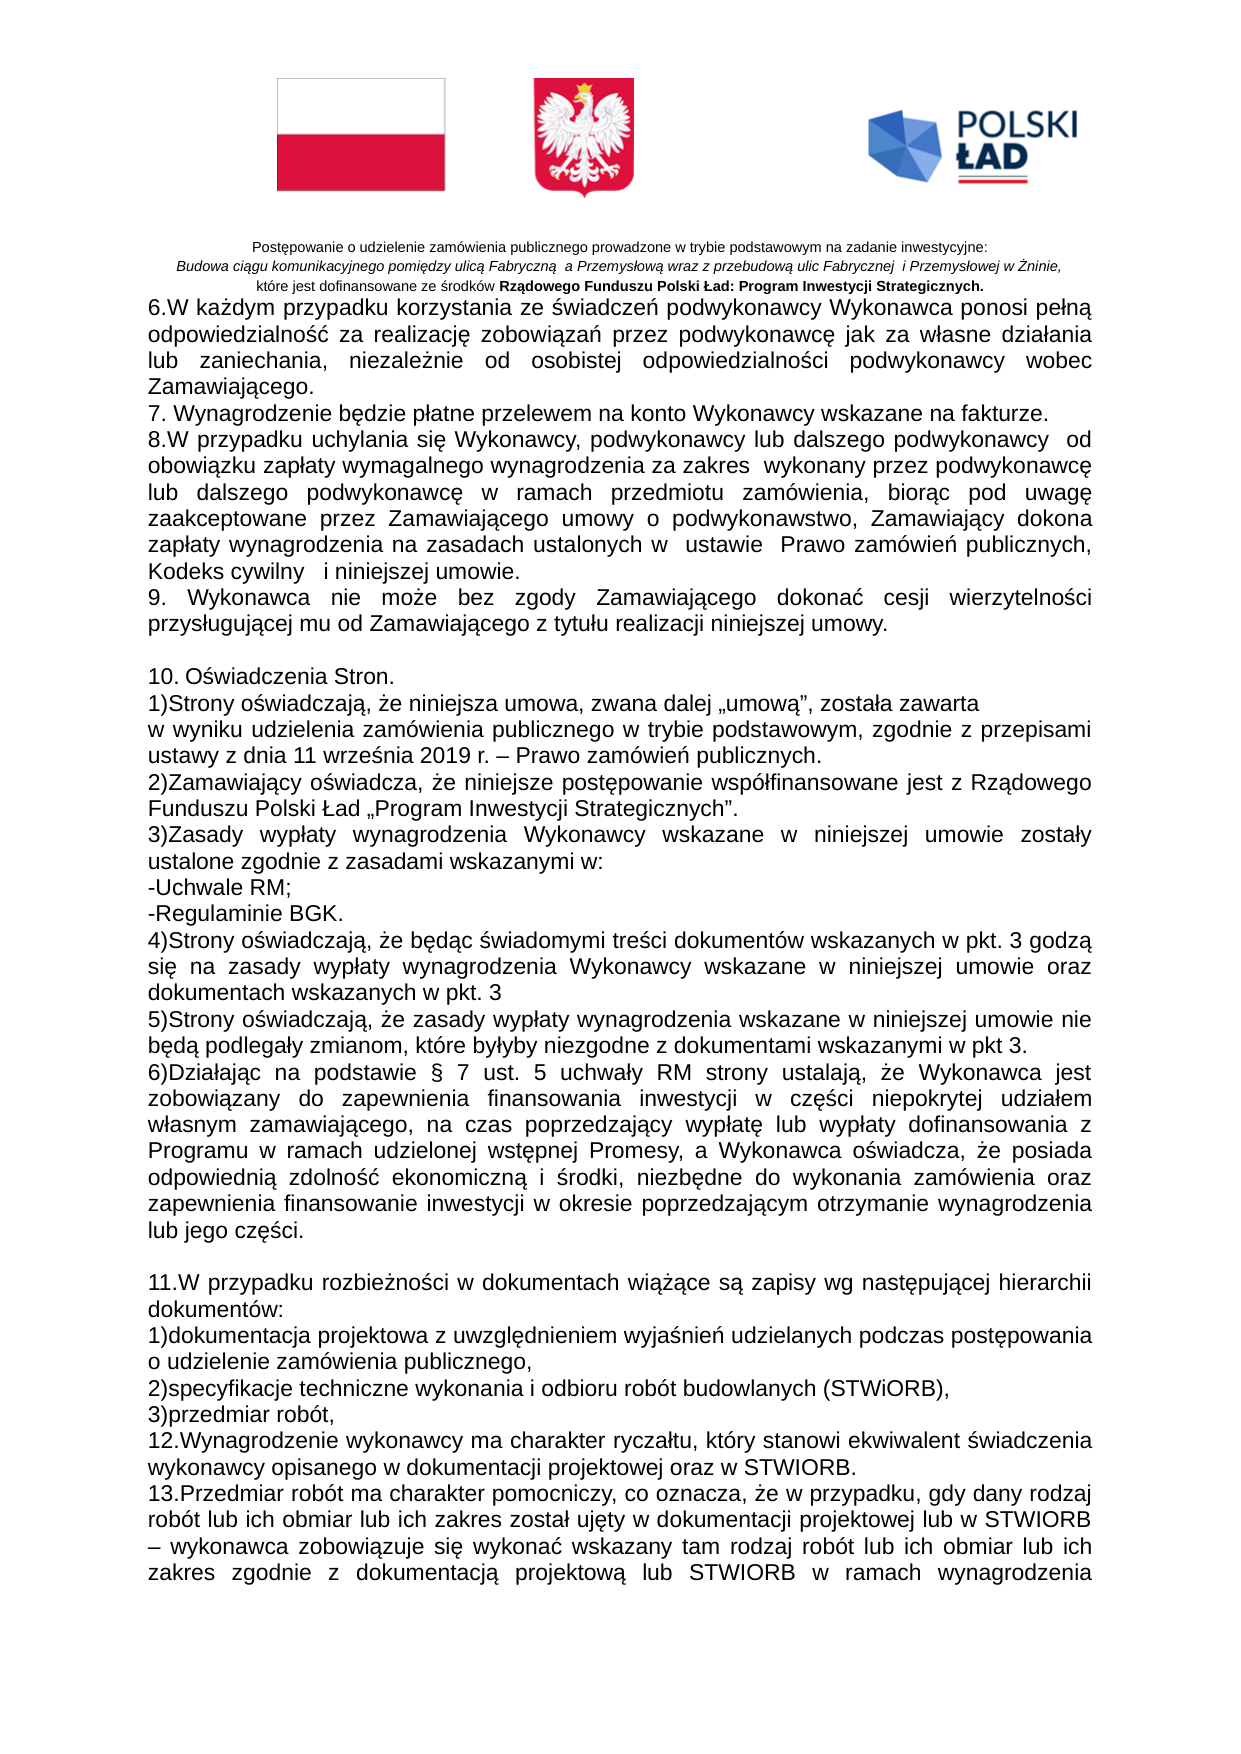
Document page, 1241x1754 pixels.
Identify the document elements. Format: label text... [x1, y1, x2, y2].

text 11.W przypadku rozbieżności w dokumentach wiążące są zapisy wg następującej hierarchii dokumentów: [148, 1269, 1093, 1322]
picture [277, 78, 634, 198]
text 12.Wynagrodzenie wykonawcy ma charakter ryczałtu, który stanowi ekwiwalent świadczenia wykonawcy opisanego w dokumentacji projektowej oraz w STWIORB. [148, 1427, 1093, 1480]
text 7. Wynagrodzenie będzie płatne przelewem na konto Wykonawcy wskazane na fakturze. [148, 399, 1093, 426]
text 6)Działając na podstawie § 7 ust. 5 uchwały RM strony ustalają, że Wykonawca jest zobowiązany do zapewnienia finansowania inwestycji w części niepokrytej udziałem własnym zamawiającego, na czas poprzedzający wypłatę lub wypłaty dofinansowania z Programu w ramach udzielonej wstępnej Promesy, a Wykonawca oświadcza, że posiada odpowiednią zdolność ekonomiczną i środki, niezbędne do wykonania zamówienia oraz zapewnienia finansowanie inwestycji w okresie poprzedzającym otrzymanie wynagrodzenia lub jego części. [148, 1058, 1093, 1243]
text 2)Zamawiający oświadcza, że niniejsze postępowanie współfinansowane jest z Rządowego Funduszu Polski Ład „Program Inwestycji Strategicznych”. [148, 768, 1093, 821]
text 6.W każdym przypadku korzystania ze świadczeń podwykonawcy Wykonawca ponosi pełną odpowiedzialność za realizację zobowiązań przez podwykonawcę jak za własne działania lub zaniechania, niezależnie od osobistej odpowiedzialności podwykonawcy wobec Zamawiającego. [148, 294, 1093, 399]
text -Uchwale RM; [148, 874, 1093, 900]
text 1)Strony oświadczają, że niniejsza umowa, zwana dalej „umową”, została zawarta [148, 689, 1093, 716]
text -Regulaminie BGK. [148, 900, 1093, 927]
text 5)Strony oświadczają, że zasady wypłaty wynagrodzenia wskazane w niniejszej umowie nie będą podlegały zmianom, które byłyby niezgodne z dokumentami wskazanymi w pkt 3. [148, 1006, 1093, 1058]
text 2)specyfikacje techniczne wykonania i odbioru robót budowlanych (STWiORB), [148, 1375, 1093, 1401]
picture [856, 73, 1091, 198]
text 10. Oświadczenia Stron. [148, 663, 1093, 689]
text 3)Zasady wypłaty wynagrodzenia Wykonawcy wskazane w niniejszej umowie zostały ustalone zgodnie z zasadami wskazanymi w: [148, 821, 1093, 874]
text 1)dokumentacja projektowa z uwzględnieniem wyjaśnień udzielanych podczas postępowania o udzielenie zamówienia publicznego, [148, 1322, 1093, 1375]
text 4)Strony oświadczają, że będąc świadomymi treści dokumentów wskazanych w pkt. 3 godzą się na zasady wypłaty wynagrodzenia Wykonawcy wskazane w niniejszej umowie oraz dokumentach wskazanych w pkt. 3 [148, 927, 1093, 1006]
text 3)przedmiar robót, [148, 1401, 1093, 1427]
text 9. Wykonawca nie może bez zgody Zamawiającego dokonać cesji wierzytelności przysługującej mu od Zamawiającego z tytułu realizacji niniejszej umowy. [148, 584, 1093, 637]
text w wyniku udzielenia zamówienia publicznego w trybie podstawowym, zgodnie z przepisami ustawy z dnia 11 września 2019 r. – Prawo zamówień publicznych. [148, 716, 1093, 768]
text 8.W przypadku uchylania się Wykonawcy, podwykonawcy lub dalszego podwykonawcy od obowiązku zapłaty wymagalnego wynagrodzenia za zakres wykonany przez podwykonawcę lub dalszego podwykonawcę w ramach przedmiotu zamówienia, biorąc pod uwagę zaakceptowane przez Zamawiającego umowy o podwykonawstwo, Zamawiający dokona zapłaty wynagrodzenia na zasadach ustalonych w ustawie Prawo zamówień publicznych, Kodeks cywilny i niniejszej umowie. [148, 426, 1093, 584]
